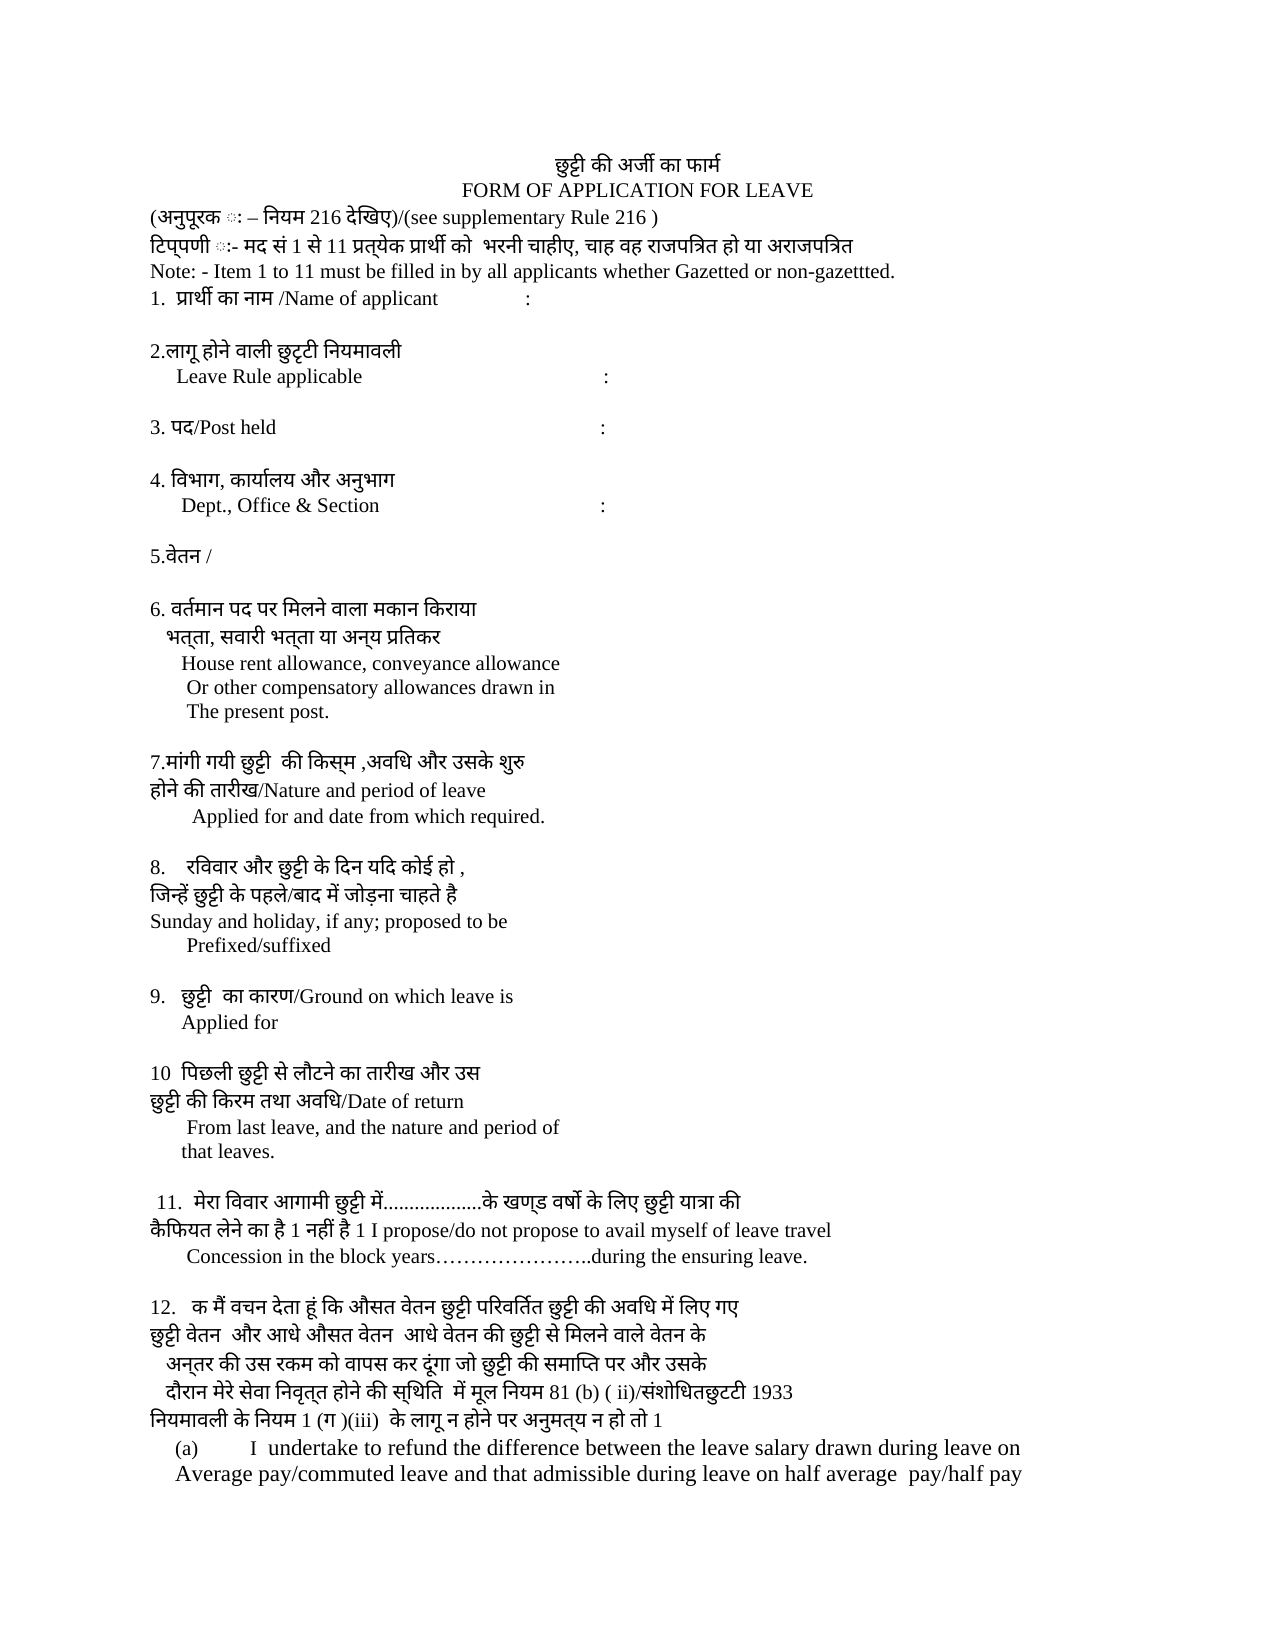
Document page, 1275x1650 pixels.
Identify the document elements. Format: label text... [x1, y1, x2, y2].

text 2.लागू होने वाली छुटृटी नियमावली [150, 336, 1125, 364]
text 5.वेतन / [150, 542, 1125, 570]
text Note: - Item 1 to 11 must be filled in by all applicants whether Gazetted or non-gazettted. [150, 259, 1125, 283]
text 6. वर्तमान पद पर मिलने वाला मकान किराया [150, 594, 1125, 622]
text 3. पद/Post held : [150, 412, 1125, 441]
text दौरान मेरे सेवा निवृत्‍त होने की स्‍थि‍ति‍ में मूल नियम 81 (b) ( ii)/संशोधितछुटटी 1933 [150, 1377, 1125, 1406]
text 8. रविवार और छुट्टी के दिन यदि कोई हो , [150, 852, 1125, 881]
text अन्‍तर की उस रकम को वापस कर दूंगा जो छुट्टी की समाप्ति पर और उसके [150, 1349, 1125, 1377]
text (अनुपूरक ः – नियम 216 देखिए)/(see supplementary Rule 216 ) [150, 202, 1125, 231]
text छुट्टी वेतन और आधे औसत वेतन आधे वेतन की छुट्टी से मिलने वाले वेतन के [150, 1320, 1125, 1349]
text that leaves. [150, 1139, 1125, 1163]
text जिन्हें छुट्टी के पहले/बाद में जोड़ना चाहते है [150, 881, 1125, 909]
text Or other compensatory allowances drawn in [150, 675, 1125, 699]
list I undertake to refund the difference between the leave salary drawn during leave on [175, 1434, 1125, 1460]
text नियमावली के नियम 1 (ग )(iii) के लागू न होने पर अनुमत्‍य न हो तो 1 [150, 1406, 1125, 1434]
text The present post. [150, 699, 1125, 723]
text Applied for [150, 1010, 1125, 1034]
text 9. छुट्टी का कारण/Ground on which leave is [150, 981, 1125, 1010]
text Average pay/commuted leave and that admissible during leave on half average pay/half pay [175, 1460, 1125, 1487]
text 10 पिछली छुट्टी से लौटने का तारीख और उस [150, 1058, 1125, 1086]
text 1. प्रार्थी का नाम /Name of applicant : [150, 283, 1125, 312]
text भत्‍ता, सवारी भत्‍ता या अन्‍य प्रतिकर [150, 622, 1125, 651]
text Leave Rule applicable : [150, 364, 1125, 388]
text कैफि‍यत लेने का है 1 नहीं है 1 I propose/do not propose to avail myself of leave travel [150, 1215, 1125, 1244]
text Concession in the block years…………………..during the ensuring leave. [150, 1244, 1125, 1268]
text Sunday and holiday, if any; proposed to be [150, 909, 1125, 933]
text Applied for and date from which required. [150, 804, 1125, 828]
text FORM OF APPLICATION FOR LEAVE [150, 178, 1125, 202]
text 4. विभाग, कार्यालय और अनुभाग [150, 465, 1125, 493]
text House rent allowance, conveyance allowance [150, 651, 1125, 675]
text 12. क मैं वचन देता हूं कि औसत वेतन छुट्टी परिवर्तित छुट्टी की अवधि में लिए गए [150, 1292, 1125, 1320]
text From last leave, and the nature and period of [150, 1115, 1125, 1139]
text टिप्‍पणी ः- मद सं 1 से 11 प्रत्‍येक प्रार्थी को भरनी चाहीए, चाह वह राजप‍त्रि‍त हो या अराजपत्रित [150, 231, 1125, 259]
list मेरा विवार आगामी छुट्टी में...................के खण्‍ड वर्षो के लिए छुट्टी यात्रा की [156, 1187, 1125, 1215]
text Prefixed/suffixed [150, 933, 1125, 957]
text Dept., Office & Section : [150, 493, 1125, 517]
text छुट्टी की अर्जी का फार्म [150, 150, 1125, 178]
text 7.मांगी गयी छुट्टी की किस्‍म ,अवधि और उसके शुरु [150, 747, 1125, 776]
text छुट्टी की किरम तथा अवधि/Date of return [150, 1086, 1125, 1115]
text होने की तारीख/Nature and period of leave [150, 776, 1125, 804]
